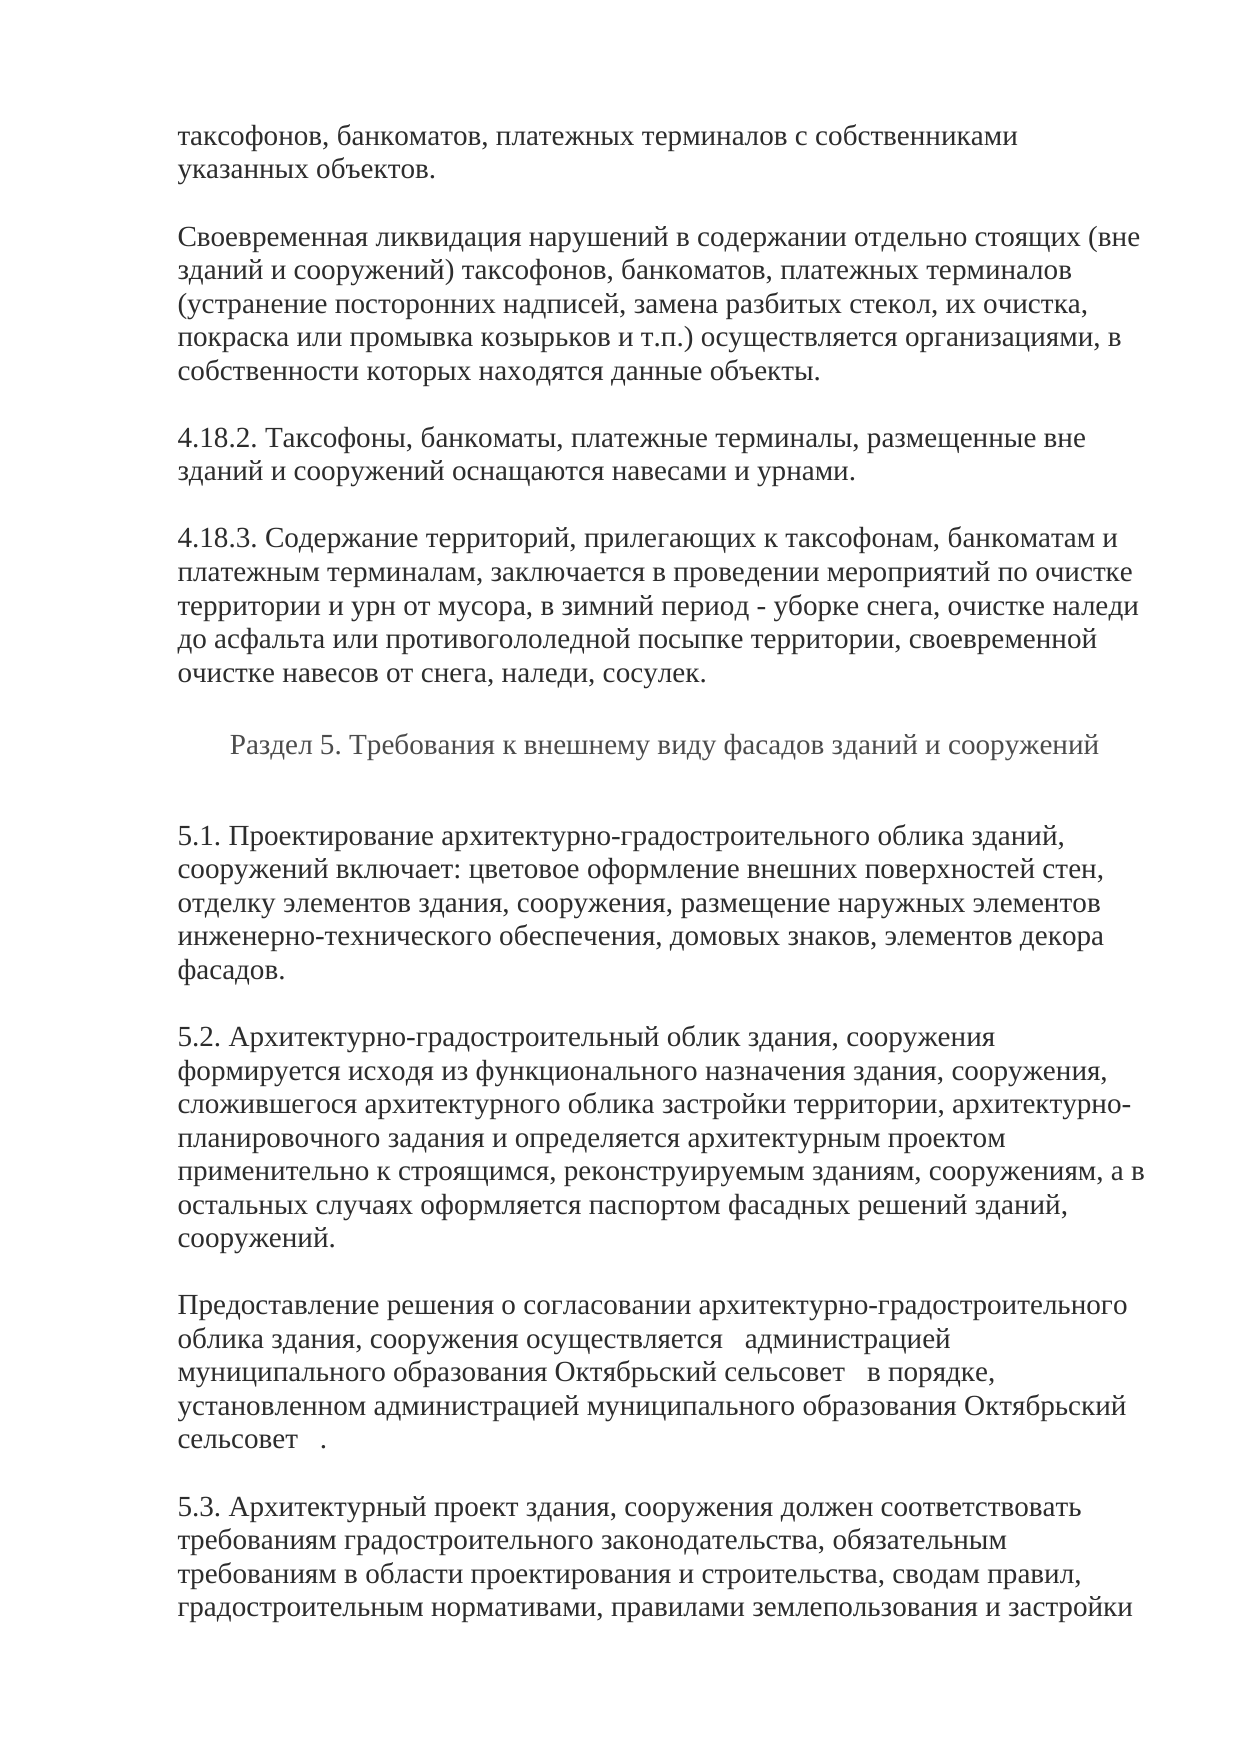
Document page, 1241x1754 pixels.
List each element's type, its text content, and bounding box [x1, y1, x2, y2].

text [177, 118, 1152, 185]
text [177, 1455, 1152, 1623]
text Своевременная ликвидация нарушений в содержании отдельно стоящих (вне зданий и сооружений) таксофонов, банкоматов, платежных терминалов (устранение посторонних надписей, замена разбитых стекол, их очистка, покраска или промывка козырьков и т.п.) осуществляется организациями, в собственности которых находятся данные объекты. [177, 185, 1152, 386]
text Предоставление решения о согласовании архитектурно-градостроительного облика здания, сооружения осуществляется администрацией муниципального образования Октябрьский сельсовет в порядке, установленном администрацией муниципального образования Октябрьский сельсовет . [177, 1254, 1152, 1455]
text 4.18.2. Таксофоны, банкоматы, платежные терминалы, размещенные вне зданий и сооружений оснащаются навесами и урнами. [177, 386, 1152, 487]
text 4.18.3. Содержание территорий, прилегающих к таксофонам, банкоматам и платежным терминалам, заключается в проведении мероприятий по очистке территории и урн от мусора, в зимний период - уборке снега, очистке наледи до асфальта или противогололедной посыпке территории, своевременной очистке навесов от снега, наледи, сосулек. [177, 487, 1152, 688]
text 5.2. Архитектурно-градостроительный облик здания, сооружения формируется исходя из функционального назначения здания, сооружения, сложившегося архитектурного облика застройки территории, архитектурно-планировочного задания и определяется архитектурным проектом применительно к строящимся, реконструируемым зданиям, сооружениям, а в остальных случаях оформляется паспортом фасадных решений зданий, сооружений. [177, 986, 1152, 1254]
text 5.1. Проектирование архитектурно-градостроительного облика зданий, сооружений включает: цветовое оформление внешних поверхностей стен, отделку элементов здания, сооружения, размещение наружных элементов инженерно-технического обеспечения, домовых знаков, элементов декора фасадов. [177, 784, 1152, 986]
text Раздел 5. Требования к внешнему виду фасадов зданий и сооружений [177, 727, 1152, 761]
